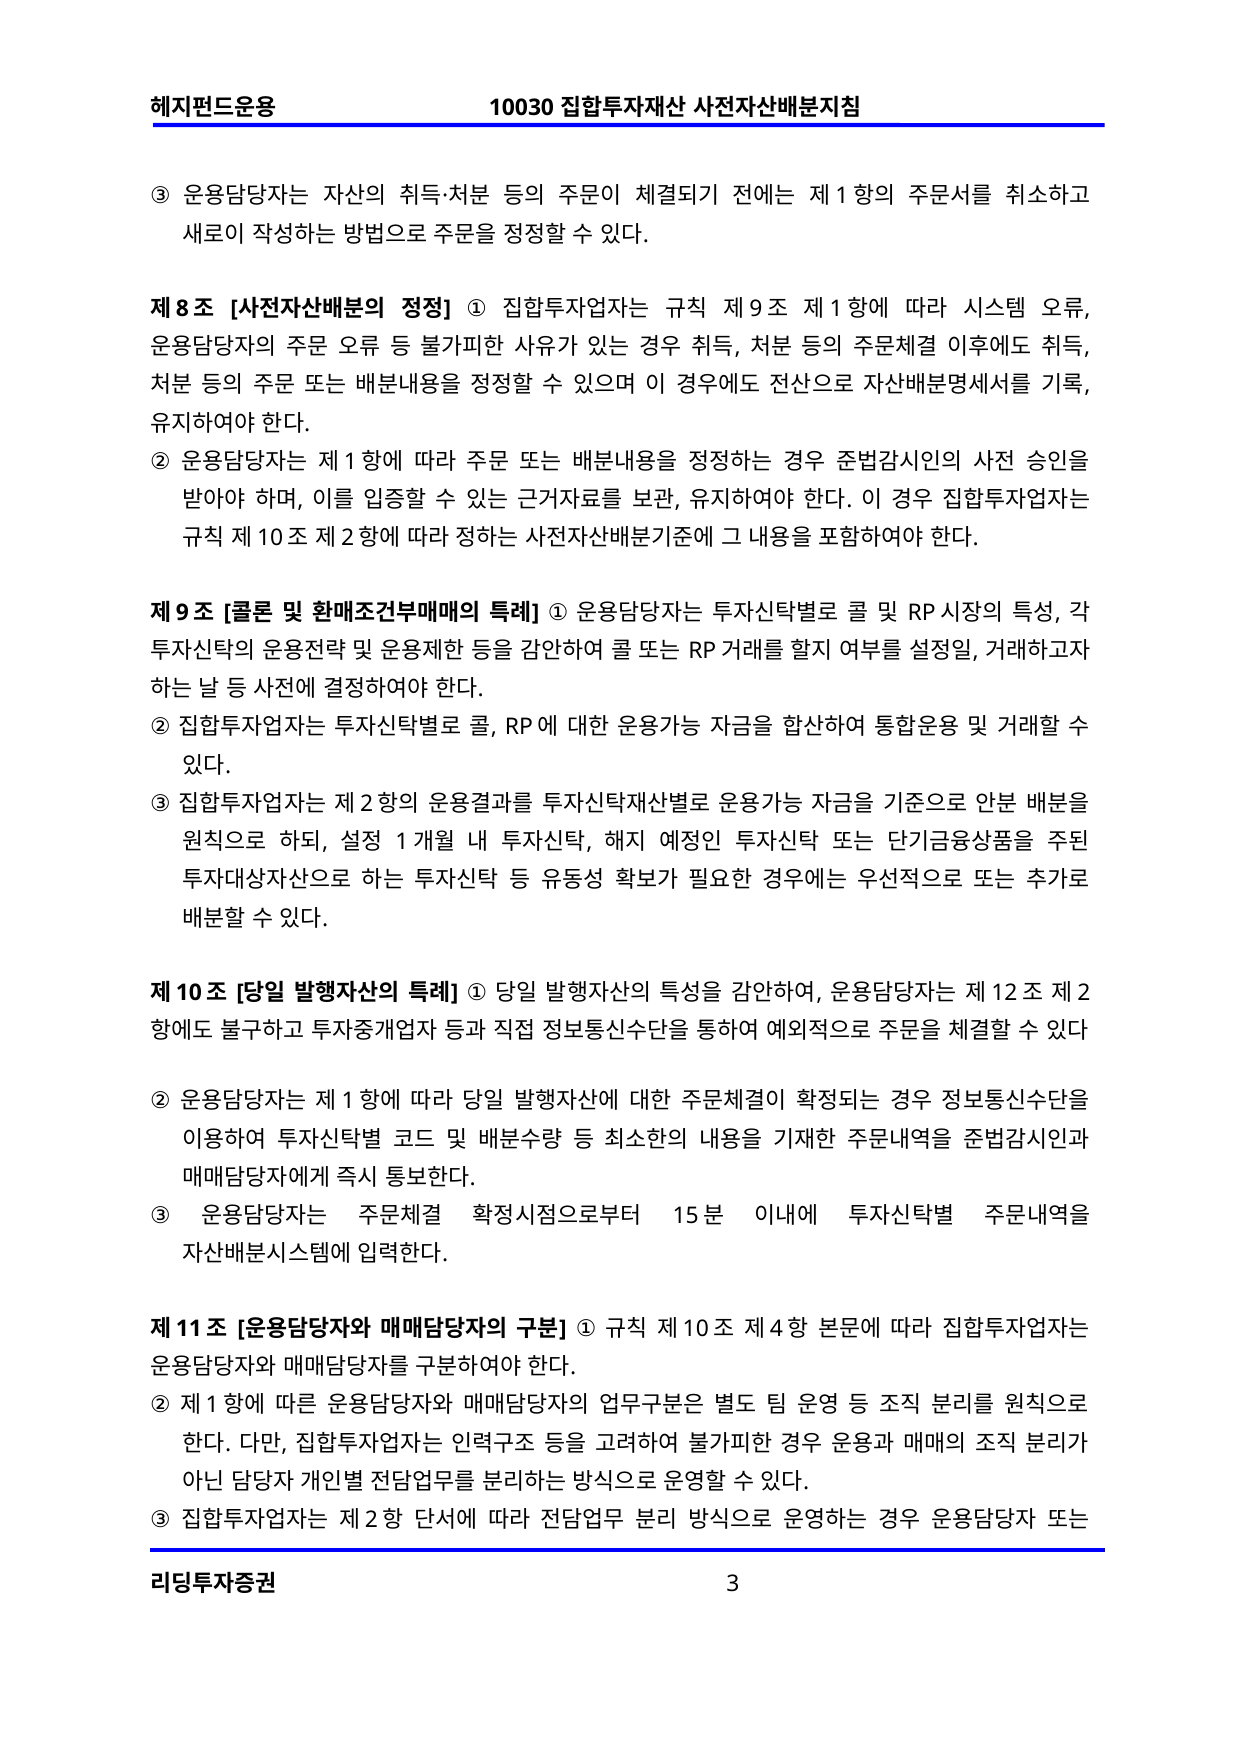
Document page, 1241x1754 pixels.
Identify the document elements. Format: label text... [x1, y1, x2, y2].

text ③ 집합투자업자는 제2항의 운용결과를 투자신탁재산별로 운용가능 자금을 기준으로 안분 배분을 원칙으로 하되, 설정 1개월 내 투자신탁, 해지 예정인 투자신탁 또는 단기금융상품을 주된 투자대상자산으로 하는 투자신탁 등 유동성 확보가 필요한 경우에는 우선적으로 또는 추가로 배분할 수 있다. [150, 785, 1090, 933]
text 제8조 [사전자산배분의 정정] ① 집합투자업자는 규칙 제9조 제1항에 따라 시스템 오류, 운용담당자의 주문 오류 등 불가피한 사유가 있는 경우 취득, 처분 등의 주문체결 이후에도 취득, 처분 등의 주문 또는 배분내용을 정정할 수 있으며 이 경우에도 전산으로 자산배분명세서를 기록, 유지하여야 한다. [150, 290, 1090, 438]
text ② 운용담당자는 제1항에 따라 당일 발행자산에 대한 주문체결이 확정되는 경우 정보통신수단을 이용하여 투자신탁별 코드 및 배분수량 등 최소한의 내용을 기재한 주문내역을 준법감시인과 매매담당자에게 즉시 통보한다. [150, 1082, 1090, 1192]
text 제9조 [콜론 및 환매조건부매매의 특례] ① 운용담당자는 투자신탁별로 콜 및 RP시장의 특성, 각 투자신탁의 운용전략 및 운용제한 등을 감안하여 콜 또는 RP거래를 할지 여부를 설정일, 거래하고자 하는 날 등 사전에 결정하여야 한다. [150, 593, 1090, 703]
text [150, 1501, 1090, 1534]
text ② 운용담당자는 제1항에 따라 주문 또는 배분내용을 정정하는 경우 준법감시인의 사전 승인을 받아야 하며, 이를 입증할 수 있는 근거자료를 보관, 유지하여야 한다. 이 경우 집합투자업자는 규칙 제10조 제2항에 따라 정하는 사전자산배분기준에 그 내용을 포함하여야 한다. [150, 443, 1090, 552]
text 제11조 [운용담당자와 매매담당자의 구분] ① 규칙 제10조 제4항 본문에 따라 집합투자업자는 운용담당자와 매매담당자를 구분하여야 한다. [150, 1309, 1090, 1381]
text ③ 운용담당자는 자산의 취득·처분 등의 주문이 체결되기 전에는 제1항의 주문서를 취소하고 새로이 작성하는 방법으로 주문을 정정할 수 있다. [150, 177, 1090, 249]
text 제10조 [당일 발행자산의 특례] ① 당일 발행자산의 특성을 감안하여, 운용담당자는 제12조 제2항에도 불구하고 투자중개업자 등과 직접 정보통신수단을 통하여 예외적으로 주문을 체결할 수 있다. [150, 974, 1090, 1078]
text ② 제1항에 따른 운용담당자와 매매담당자의 업무구분은 별도 팀 운영 등 조직 분리를 원칙으로 한다. 다만, 집합투자업자는 인력구조 등을 고려하여 불가피한 경우 운용과 매매의 조직 분리가 아닌 담당자 개인별 전담업무를 분리하는 방식으로 운영할 수 있다. [150, 1386, 1090, 1496]
text ② 집합투자업자는 투자신탁별로 콜, RP에 대한 운용가능 자금을 합산하여 통합운용 및 거래할 수 있다. [150, 708, 1090, 780]
text ③ 운용담당자는 주문체결 확정시점으로부터 15분 이내에 투자신탁별 주문내역을 자산배분시스템에 입력한다. [150, 1197, 1090, 1269]
